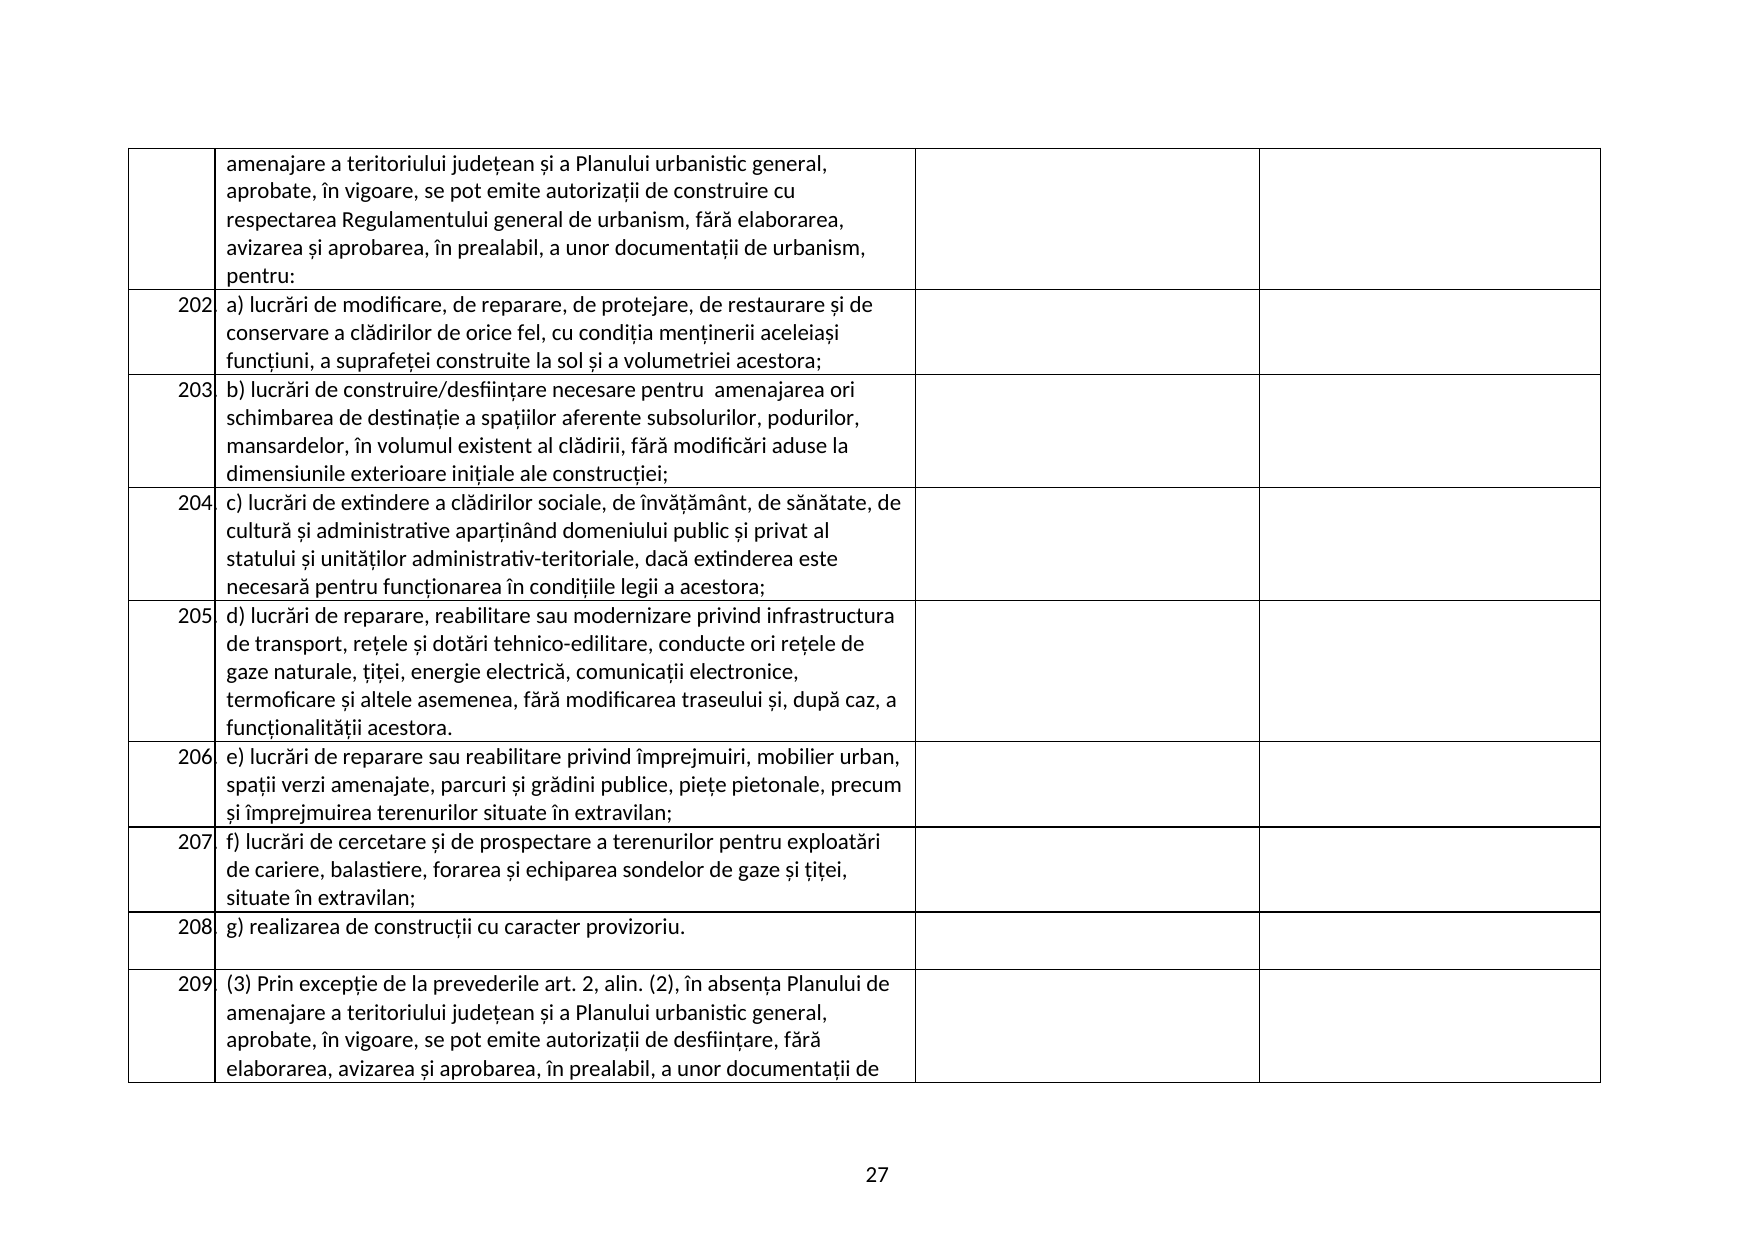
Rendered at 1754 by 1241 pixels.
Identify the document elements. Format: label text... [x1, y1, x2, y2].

table_cell [916, 828, 1259, 911]
table_cell [1260, 913, 1600, 968]
table_cell [1260, 742, 1600, 826]
table_cell [1260, 375, 1600, 487]
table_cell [216, 149, 915, 289]
table_cell [1260, 601, 1600, 741]
table_cell [1260, 828, 1600, 911]
table_cell b) lucrări de construire/desființare necesare pentru amenajarea ori schimbarea de destinație a spațiilor aferente subsolurilor, podurilor, mansardelor, în volumul existent al clădirii, fără modificări aduse la dimensiunile exterioare inițiale ale construcției; [216, 375, 915, 487]
table_cell [129, 828, 214, 911]
table_cell f) lucrări de cercetare și de prospectare a terenurilor pentru exploatări de cariere, balastiere, forarea și echiparea sondelor de gaze și țiței, situate în extravilan; [216, 828, 915, 911]
table_cell [916, 488, 1259, 600]
table_cell [916, 290, 1259, 374]
table_cell [1260, 149, 1600, 289]
table_cell g) realizarea de construcții cu caracter provizoriu. [216, 913, 915, 968]
table_cell [916, 375, 1259, 487]
table_cell [129, 290, 214, 374]
table_cell [129, 488, 214, 600]
table_cell [1260, 970, 1600, 1082]
table_cell a) lucrări de modificare, de reparare, de protejare, de restaurare și de conservare a clădirilor de orice fel, cu condiția menținerii aceleiași funcțiuni, a suprafeței construite la sol și a volumetriei acestora; [216, 290, 915, 374]
table_cell e) lucrări de reparare sau reabilitare privind împrejmuiri, mobilier urban, spații verzi amenajate, parcuri și grădini publice, piețe pietonale, precum și împrejmuirea terenurilor situate în extravilan; [216, 742, 915, 826]
table_cell [916, 149, 1259, 289]
table_cell [916, 601, 1259, 741]
table_cell [129, 913, 214, 968]
table_cell [129, 149, 214, 289]
table_cell d) lucrări de reparare, reabilitare sau modernizare privind infrastructura de transport, rețele și dotări tehnico-edilitare, conducte ori rețele de gaze naturale, țiței, energie electrică, comunicații electronice, termoficare și altele asemenea, fără modificarea traseului și, după caz, a funcționalității acestora. [216, 601, 915, 741]
table_cell [916, 742, 1259, 826]
table_cell [916, 913, 1259, 968]
table_cell [129, 970, 214, 1082]
table_cell [129, 742, 214, 826]
table_cell [1260, 488, 1600, 600]
table_cell [916, 970, 1259, 1082]
table_cell [129, 375, 214, 487]
table_cell [129, 601, 214, 741]
table_cell [1260, 290, 1600, 374]
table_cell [216, 970, 915, 1082]
table_cell c) lucrări de extindere a clădirilor sociale, de învățământ, de sănătate, de cultură și administrative aparținând domeniului public și privat al statului și unităților administrativ-teritoriale, dacă extinderea este necesară pentru funcționarea în condițiile legii a acestora; [216, 488, 915, 600]
